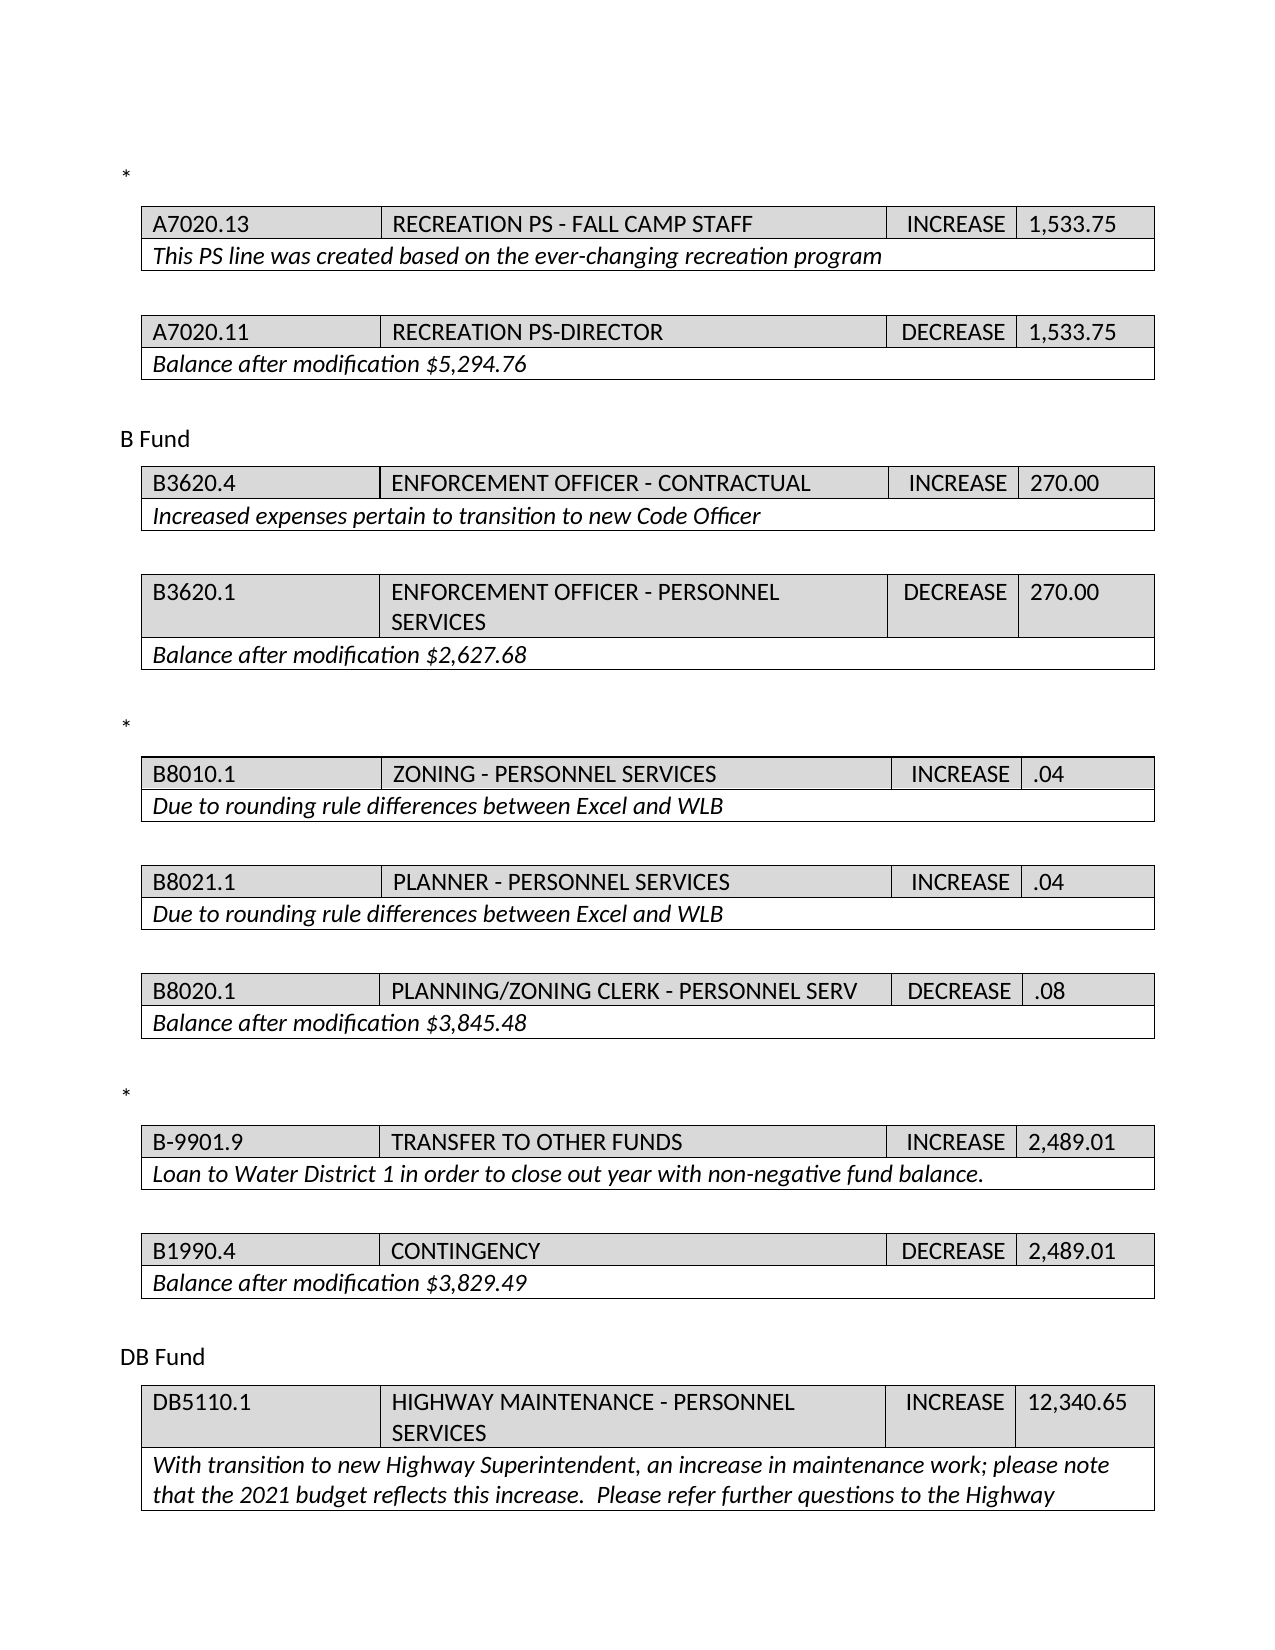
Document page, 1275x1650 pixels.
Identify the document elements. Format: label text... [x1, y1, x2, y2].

table_header INCREASE [892, 758, 1021, 788]
table_header ENFORCEMENT OFFICER - CONTRACTUAL [381, 467, 888, 498]
table_cell Balance after modification $5,294.76 [142, 348, 1154, 379]
table_header DECREASE [888, 575, 1018, 637]
text * [120, 713, 1155, 744]
table_header ENFORCEMENT OFFICER - PERSONNEL SERVICES [380, 575, 887, 637]
text * [120, 1082, 1155, 1112]
table_header B3620.4 [142, 467, 379, 498]
table_header ZONING - PERSONNEL SERVICES [382, 758, 891, 788]
table_header PLANNER - PERSONNEL SERVICES [382, 866, 891, 897]
table_header INCREASE [889, 467, 1018, 498]
table_header RECREATION PS-DIRECTOR [381, 316, 886, 347]
table_header B1990.4 [142, 1234, 379, 1265]
table_header 2,489.01 [1017, 1234, 1154, 1265]
table_header B8010.1 [142, 758, 381, 788]
table_cell Due to rounding rule differences between Excel and WLB [142, 898, 1154, 929]
table_cell Due to rounding rule differences between Excel and WLB [142, 790, 1154, 821]
table_cell Balance after modification $2,627.68 [142, 638, 1154, 669]
table_header PLANNING/ZONING CLERK - PERSONNEL SERV [380, 974, 891, 1005]
table_cell Loan to Water District 1 in order to close out year with non-negative fund balance. [142, 1158, 1154, 1189]
text * [120, 163, 1155, 193]
table_header DECREASE [887, 1234, 1016, 1265]
table_header DECREASE [892, 974, 1022, 1005]
table_header A7020.13 [142, 207, 381, 238]
table_header 1,533.75 [1017, 207, 1154, 238]
table_header CONTINGENCY [380, 1234, 886, 1265]
table_header INCREASE [886, 1386, 1015, 1447]
table_header .08 [1023, 974, 1154, 1005]
table_header 270.00 [1019, 575, 1154, 637]
table_header INCREASE [887, 1126, 1016, 1157]
table_header INCREASE [887, 207, 1016, 238]
table_header 1,533.75 [1017, 316, 1154, 347]
table_header 12,340.65 [1016, 1386, 1154, 1447]
table_header DECREASE [887, 316, 1016, 347]
table_header DB5110.1 [142, 1386, 380, 1447]
table_cell This PS line was created based on the ever-changing recreation program [142, 239, 1154, 270]
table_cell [142, 1448, 1154, 1510]
text DB Fund [120, 1342, 1155, 1372]
table_header RECREATION PS - FALL CAMP STAFF [382, 207, 886, 238]
text B Fund [120, 423, 1155, 453]
table_header INCREASE [892, 866, 1021, 897]
table_header B3620.1 [142, 575, 379, 637]
table_header B-9901.9 [142, 1126, 379, 1157]
table_header 2,489.01 [1017, 1126, 1154, 1157]
table_header B8021.1 [142, 866, 381, 897]
table_cell Increased expenses pertain to transition to new Code Officer [142, 499, 1154, 530]
table_header .04 [1022, 866, 1154, 897]
table_cell Balance after modification $3,845.48 [142, 1006, 1154, 1038]
table_header .04 [1022, 758, 1154, 788]
table_header HIGHWAY MAINTENANCE - PERSONNEL SERVICES [381, 1386, 885, 1447]
table_header 270.00 [1019, 467, 1154, 498]
table_header A7020.11 [142, 316, 380, 347]
table_cell Balance after modification $3,829.49 [142, 1266, 1154, 1297]
table_header B8020.1 [142, 974, 379, 1005]
table_header TRANSFER TO OTHER FUNDS [380, 1126, 886, 1157]
